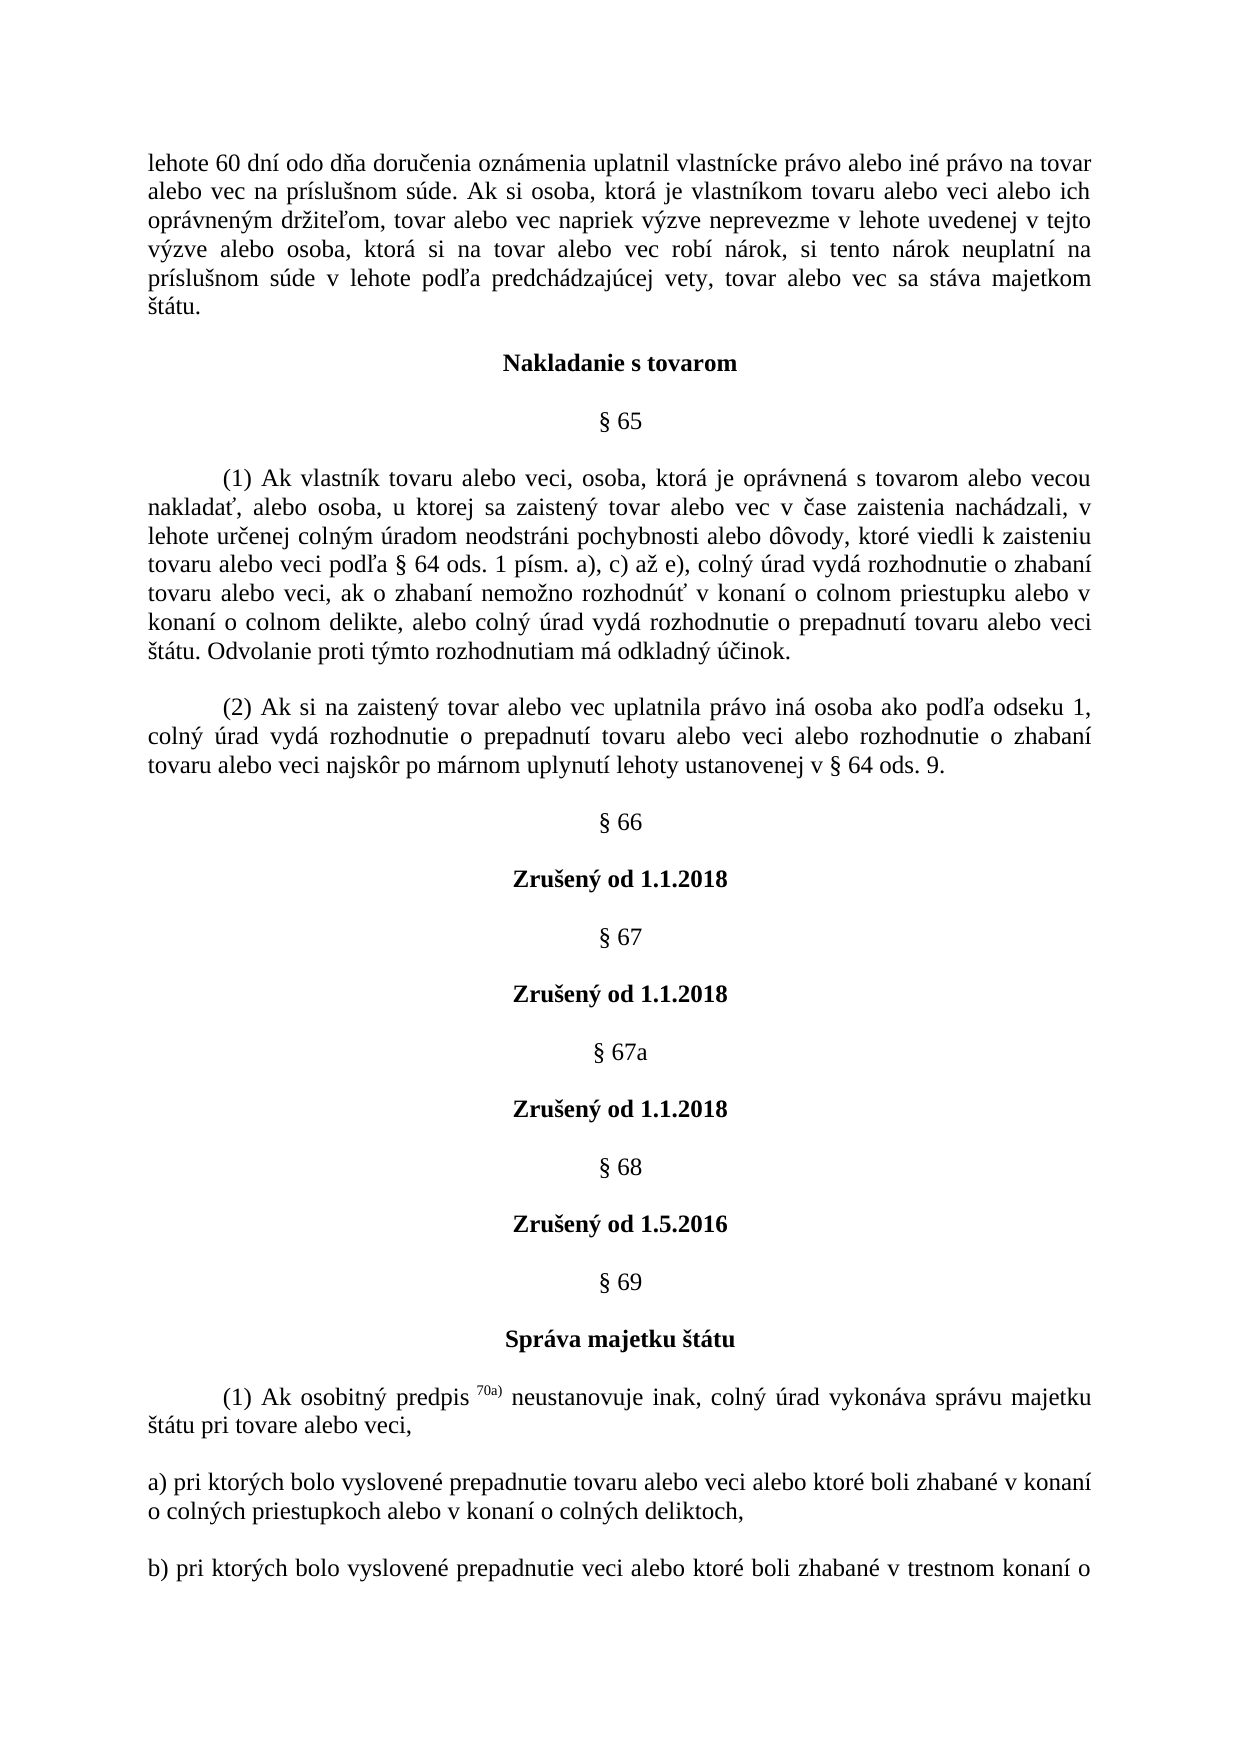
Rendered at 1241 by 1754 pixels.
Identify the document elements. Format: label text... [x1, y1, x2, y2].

text Zrušený od 1.1.2018 [148, 1094, 1092, 1123]
text § 68 [148, 1152, 1092, 1181]
text § 69 [148, 1267, 1092, 1296]
text Správa majetku štátu [148, 1324, 1092, 1353]
text (1) Ak vlastník tovaru alebo veci, osoba, ktorá je oprávnená s tovarom alebo vecou nakladať, alebo osoba, u ktorej sa zaistený tovar alebo vec v čase zaistenia nachádzali, v lehote určenej colným úradom neodstráni pochybnosti alebo dôvody, ktoré viedli k zaisteniu tovaru alebo veci podľa § 64 ods. 1 písm. a), c) až e), colný úrad vydá rozhodnutie o zhabaní tovaru alebo veci, ak o zhabaní nemožno rozhodnúť v konaní o colnom priestupku alebo v konaní o colnom delikte, alebo colný úrad vydá rozhodnutie o prepadnutí tovaru alebo veci štátu. Odvolanie proti týmto rozhodnutiam má odkladný účinok. [148, 463, 1092, 664]
text a) pri ktorých bolo vyslovené prepadnutie tovaru alebo veci alebo ktoré boli zhabané v konaní o colných priestupkoch alebo v konaní o colných deliktoch, [148, 1467, 1092, 1525]
text Zrušený od 1.1.2018 [148, 979, 1092, 1008]
text Zrušený od 1.1.2018 [148, 864, 1092, 893]
text (2) Ak si na zaistený tovar alebo vec uplatnila právo iná osoba ako podľa odseku 1, colný úrad vydá rozhodnutie o prepadnutí tovaru alebo veci alebo rozhodnutie o zhabaní tovaru alebo veci najskôr po márnom uplynutí lehoty ustanovenej v § 64 ods. 9. [148, 692, 1092, 779]
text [148, 148, 1092, 320]
text Nakladanie s tovarom [148, 348, 1092, 377]
text (1) Ak osobitný predpis 70a) neustanovuje inak, colný úrad vykonáva správu majetku štátu pri tovare alebo veci, [148, 1382, 1092, 1439]
text Zrušený od 1.5.2016 [148, 1209, 1092, 1238]
text § 66 [148, 807, 1092, 836]
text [148, 1553, 1092, 1582]
text § 65 [148, 406, 1092, 434]
text § 67 [148, 922, 1092, 951]
text § 67a [148, 1037, 1092, 1066]
